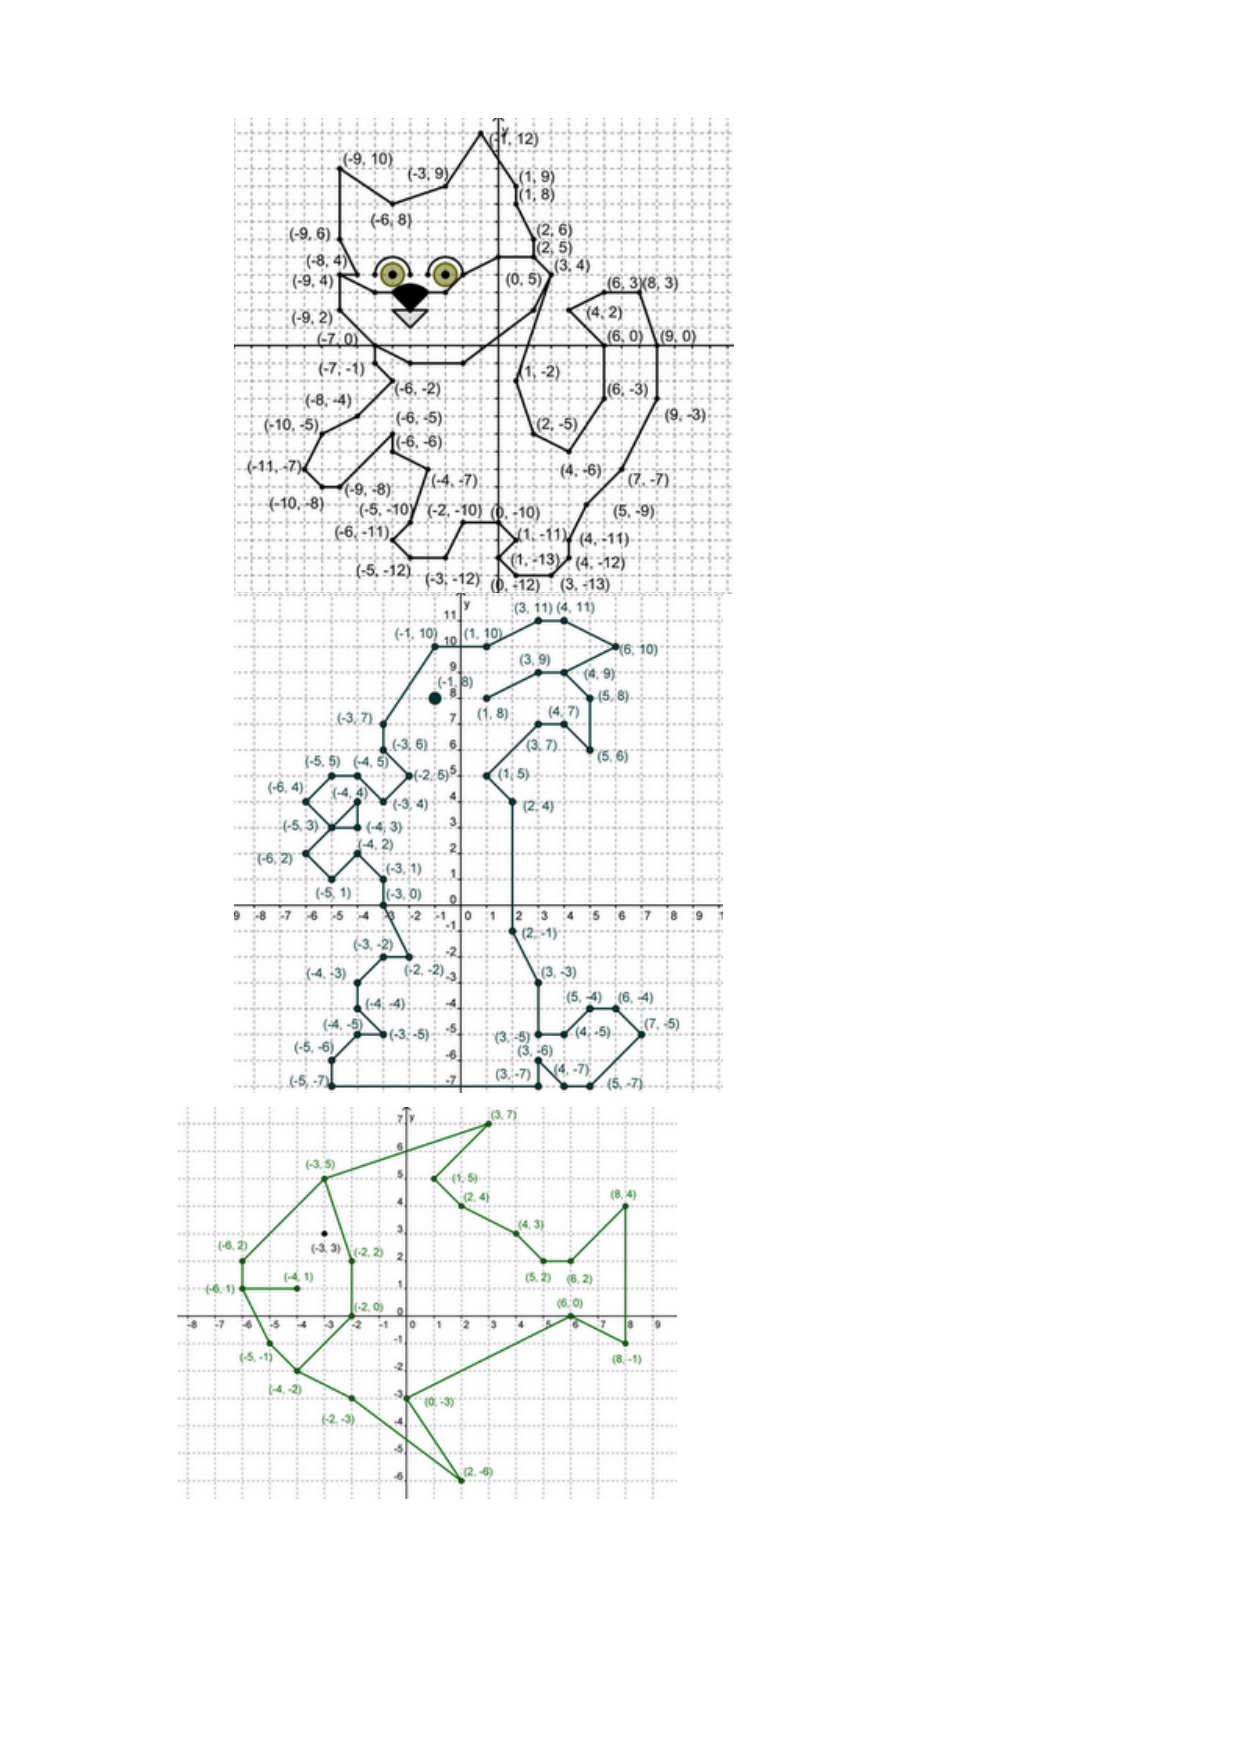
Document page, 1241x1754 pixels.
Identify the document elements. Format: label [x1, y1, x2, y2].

picture [177, 1107, 678, 1499]
